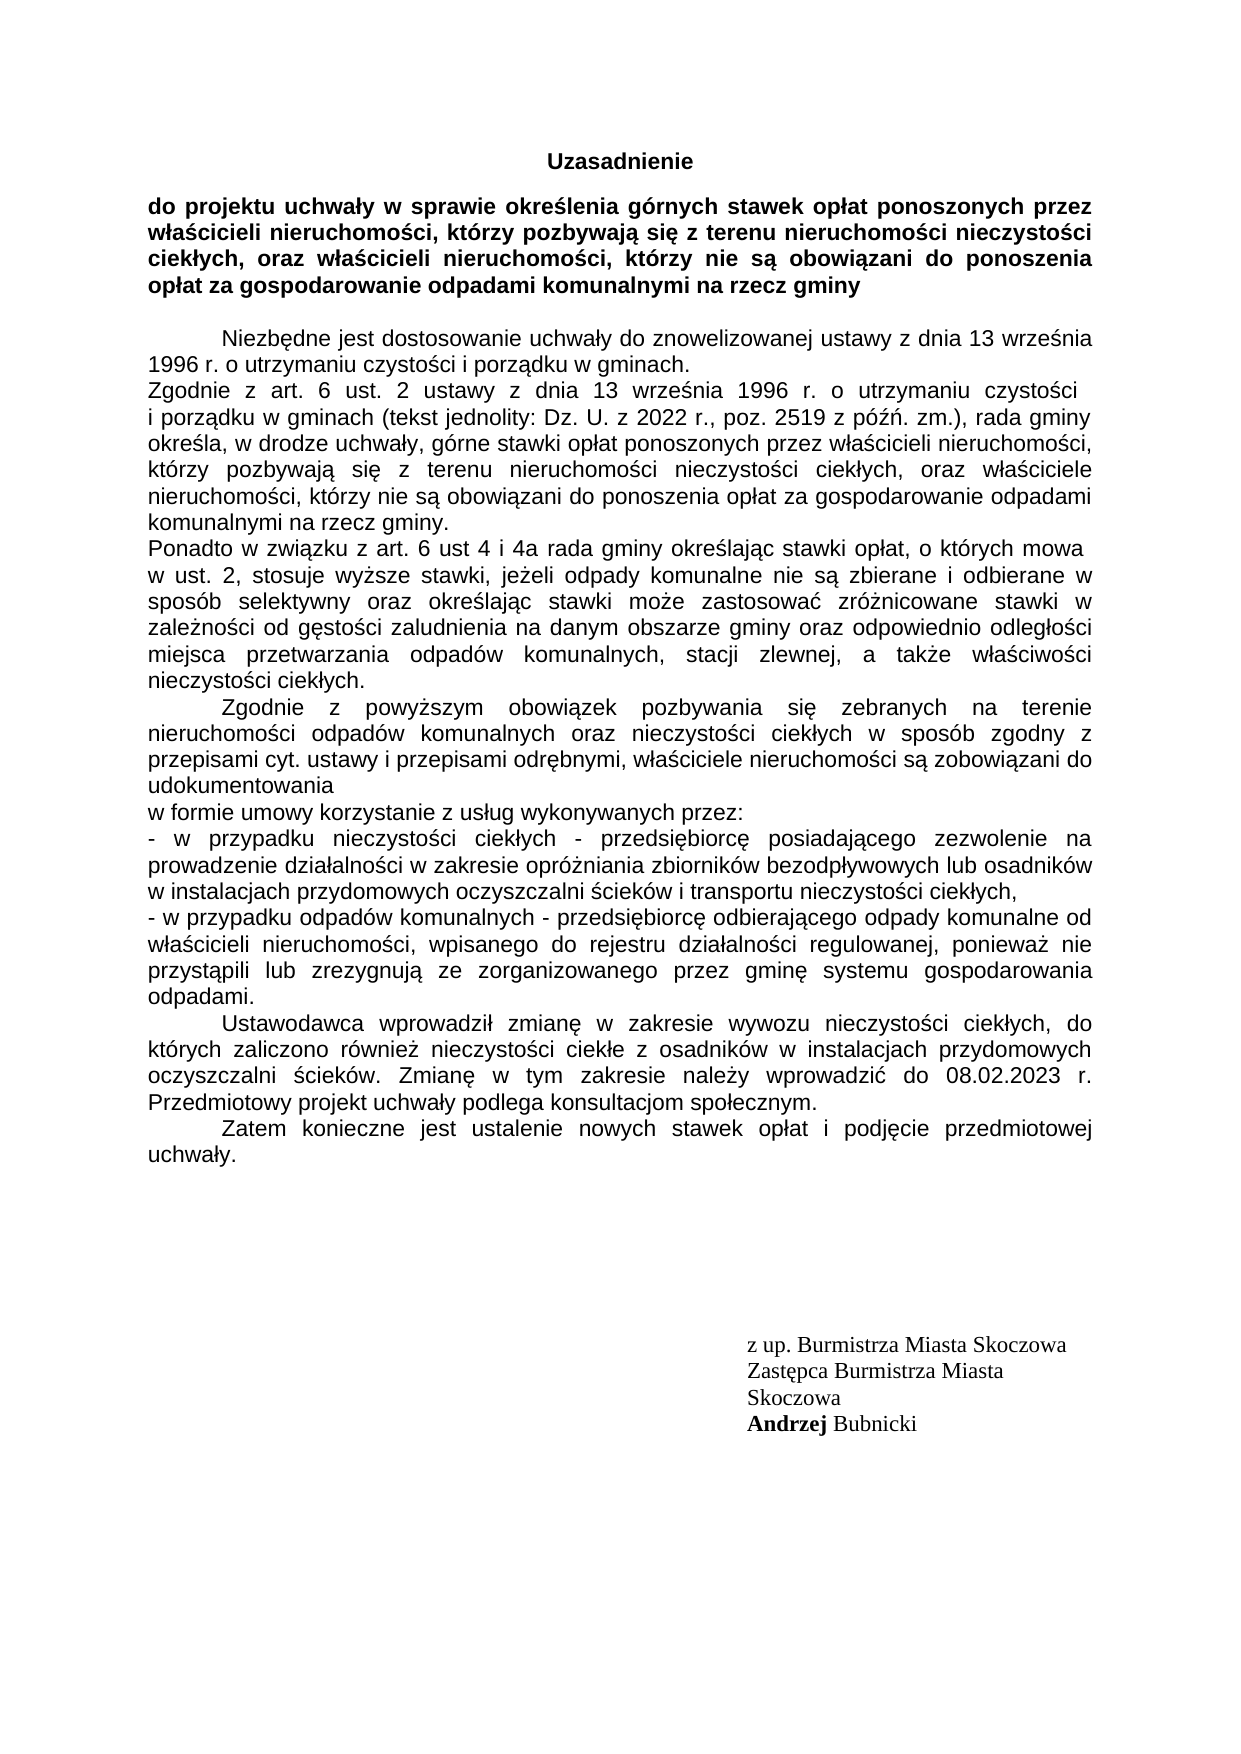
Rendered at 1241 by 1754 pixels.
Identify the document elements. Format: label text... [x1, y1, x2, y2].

text Zgodnie z powyższym obowiązek pozbywania się zebranych na terenie nieruchomości odpadów komunalnych oraz nieczystości ciekłych w sposób zgodny z przepisami cyt. ustawy i przepisami odrębnymi, właściciele nieruchomości są zobowiązani do udokumentowania w formie umowy korzystanie z usług wykonywanych przez: [148, 693, 1093, 825]
text do projektu uchwały w sprawie określenia górnych stawek opłat ponoszonych przez właścicieli nieruchomości, którzy pozbywają się z terenu nieruchomości nieczystości ciekłych, oraz właścicieli nieruchomości, którzy nie są obowiązani do ponoszenia opłat za gospodarowanie odpadami komunalnymi na rzecz gminy [148, 193, 1093, 298]
text Zgodnie z art. 6 ust. 2 ustawy z dnia 13 września 1996 r. o utrzymaniu czystości i porządku w gminach (tekst jednolity: Dz. U. z 2022 r., poz. 2519 z późń. zm.), rada gminy określa, w drodze uchwały, górne stawki opłat ponoszonych przez właścicieli nieruchomości, którzy pozbywają się z terenu nieruchomości nieczystości ciekłych, oraz właściciele nieruchomości, którzy nie są obowiązani do ponoszenia opłat za gospodarowanie odpadami komunalnymi na rzecz gminy. [148, 377, 1093, 535]
text Zatem konieczne jest ustalenie nowych stawek opłat i podjęcie przedmiotowej uchwały. [148, 1115, 1093, 1168]
text Niezbędne jest dostosowanie uchwały do znowelizowanej ustawy z dnia 13 września 1996 r. o utrzymaniu czystości i porządku w gminach. [148, 324, 1093, 377]
text Uzasadnienie [148, 148, 1093, 174]
text Ustawodawca wprowadził zmianę w zakresie wywozu nieczystości ciekłych, do których zaliczono również nieczystości ciekłe z osadników w instalacjach przydomowych oczyszczalni ścieków. Zmianę w tym zakresie należy wprowadzić do 08.02.2023 r. Przedmiotowy projekt uchwały podlega konsultacjom społecznym. [148, 1010, 1093, 1115]
text Ponadto w związku z art. 6 ust 4 i 4a rada gminy określając stawki opłat, o których mowa w ust. 2, stosuje wyższe stawki, jeżeli odpady komunalne nie są zbierane i odbierane w sposób selektywny oraz określając stawki może zastosować zróżnicowane stawki w zależności od gęstości zaludnienia na danym obszarze gminy oraz odpowiednio odległości miejsca przetwarzania odpadów komunalnych, stacji zlewnej, a także właściwości nieczystości ciekłych. [148, 535, 1093, 693]
text - w przypadku nieczystości ciekłych - przedsiębiorcę posiadającego zezwolenie na prowadzenie działalności w zakresie opróżniania zbiorników bezodpływowych lub osadników w instalacjach przydomowych oczyszczalni ścieków i transportu nieczystości ciekłych, [148, 825, 1093, 904]
text - w przypadku odpadów komunalnych - przedsiębiorcę odbierającego odpady komunalne od właścicieli nieruchomości, wpisanego do rejestru działalności regulowanej, ponieważ nie przystąpili lub zrezygnują ze zorganizowanego przez gminę systemu gospodarowania odpadami. [148, 904, 1093, 1010]
table_header z up. Burmistrza Miasta Skoczowa Zastępca Burmistrza Miasta Skoczowa Andrzej Bubnicki [736, 1331, 1093, 1437]
